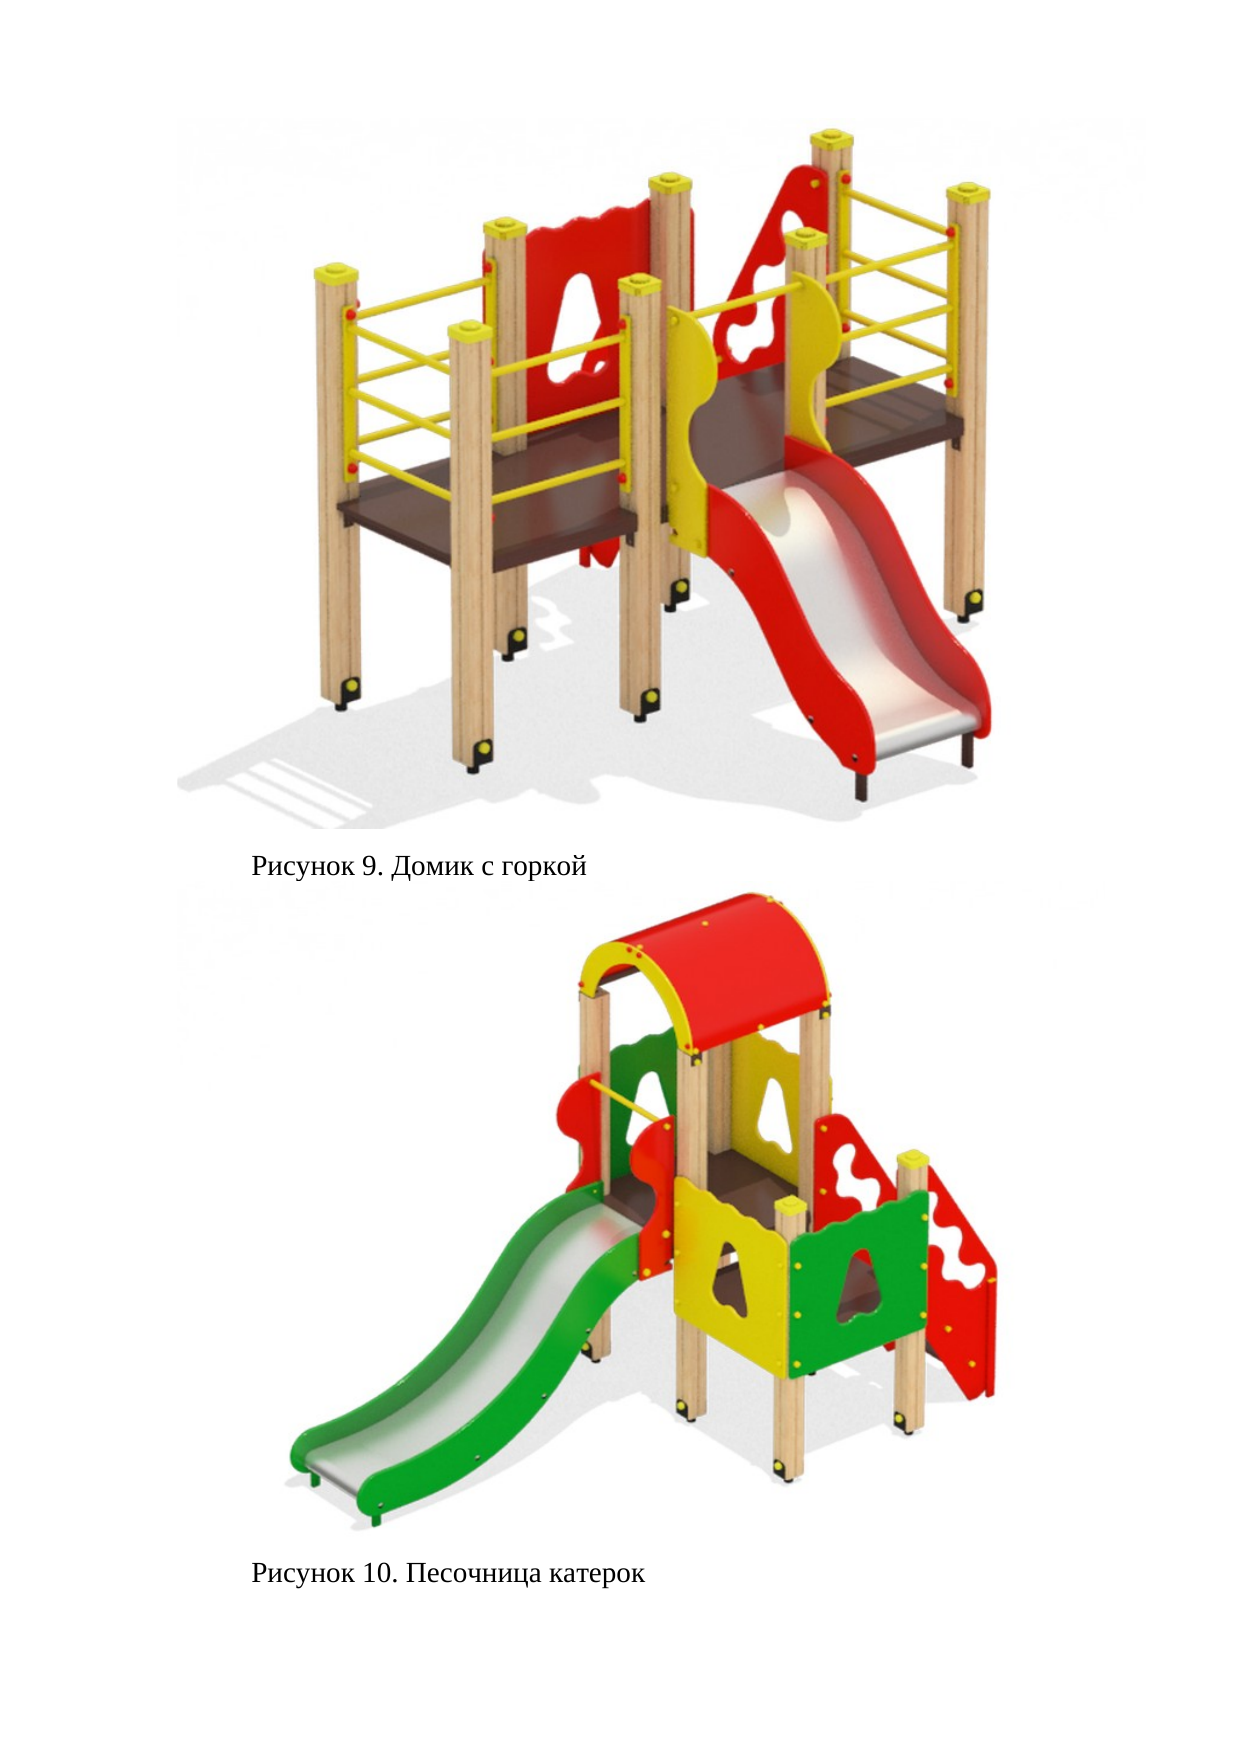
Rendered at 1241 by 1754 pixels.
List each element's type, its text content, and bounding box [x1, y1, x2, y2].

picture [177, 881, 1106, 1537]
text Рисунок 9. Домик с горкой [177, 848, 1181, 882]
text Рисунок 10. Песочница катерок [177, 1556, 1181, 1589]
picture [177, 118, 1146, 829]
